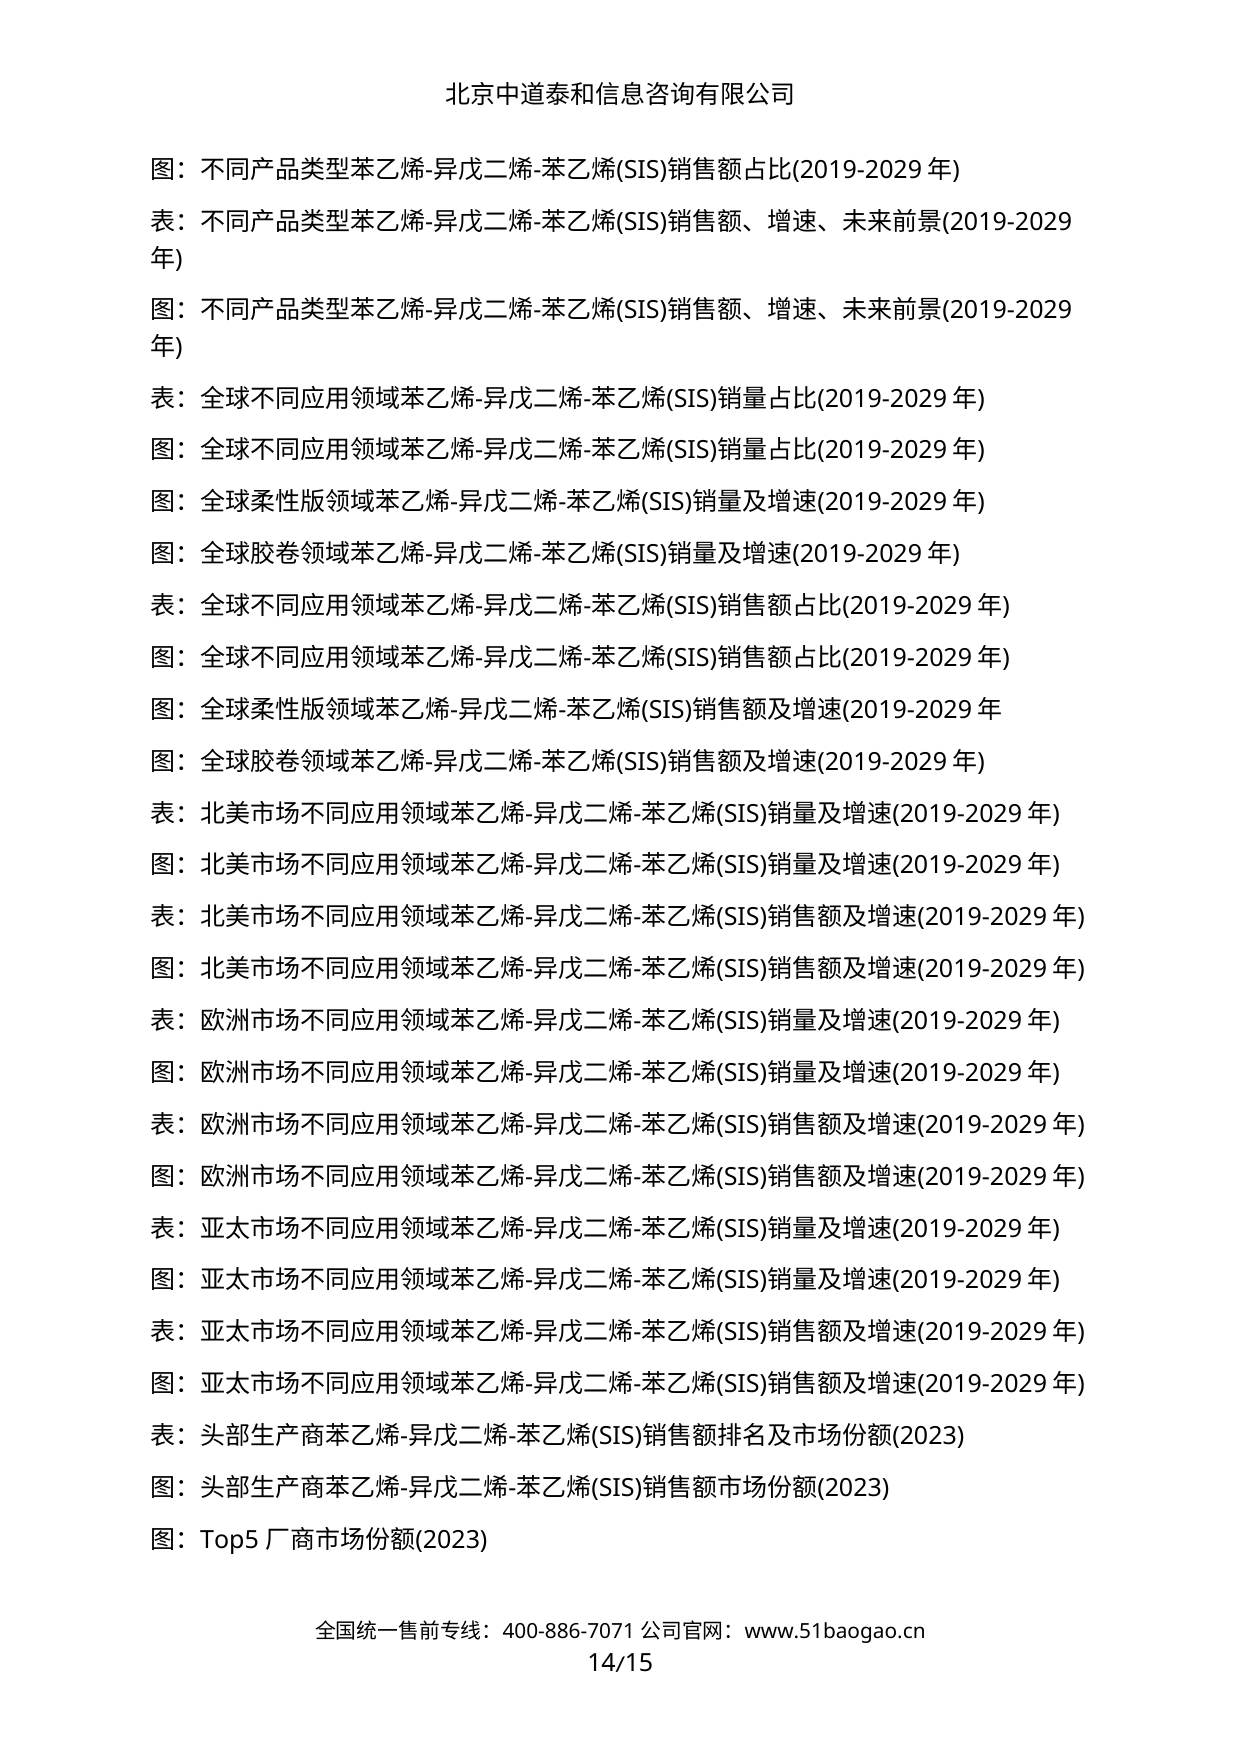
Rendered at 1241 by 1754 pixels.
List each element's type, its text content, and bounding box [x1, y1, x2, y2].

text 图：全球柔性版领域苯乙烯-异戊二烯-苯乙烯(SIS)销量及增速(2019-2029年) [150, 482, 1090, 518]
text 表：全球不同应用领域苯乙烯-异戊二烯-苯乙烯(SIS)销量占比(2019-2029年) [150, 378, 1090, 414]
text 表：北美市场不同应用领域苯乙烯-异戊二烯-苯乙烯(SIS)销售额及增速(2019-2029年) [150, 897, 1090, 933]
text 图：北美市场不同应用领域苯乙烯-异戊二烯-苯乙烯(SIS)销量及增速(2019-2029年) [150, 845, 1090, 881]
text 表：全球不同应用领域苯乙烯-异戊二烯-苯乙烯(SIS)销售额占比(2019-2029年) [150, 586, 1090, 622]
text 图：不同产品类型苯乙烯-异戊二烯-苯乙烯(SIS)销售额、增速、未来前景(2019-2029年) [150, 290, 1090, 362]
text 表：欧洲市场不同应用领域苯乙烯-异戊二烯-苯乙烯(SIS)销量及增速(2019-2029年) [150, 1001, 1090, 1037]
text 表：亚太市场不同应用领域苯乙烯-异戊二烯-苯乙烯(SIS)销量及增速(2019-2029年) [150, 1208, 1090, 1244]
text 图：全球不同应用领域苯乙烯-异戊二烯-苯乙烯(SIS)销量占比(2019-2029年) [150, 430, 1090, 466]
text 图：不同产品类型苯乙烯-异戊二烯-苯乙烯(SIS)销售额占比(2019-2029年) [150, 150, 1090, 186]
text 表：头部生产商苯乙烯-异戊二烯-苯乙烯(SIS)销售额排名及市场份额(2023) [150, 1416, 1090, 1452]
text 图：全球胶卷领域苯乙烯-异戊二烯-苯乙烯(SIS)销售额及增速(2019-2029年) [150, 741, 1090, 777]
text 图：头部生产商苯乙烯-异戊二烯-苯乙烯(SIS)销售额市场份额(2023) [150, 1467, 1090, 1504]
text 表：亚太市场不同应用领域苯乙烯-异戊二烯-苯乙烯(SIS)销售额及增速(2019-2029年) [150, 1312, 1090, 1348]
text 图：Top5 厂商市场份额(2023) [150, 1519, 1090, 1556]
text 图：欧洲市场不同应用领域苯乙烯-异戊二烯-苯乙烯(SIS)销量及增速(2019-2029年) [150, 1052, 1090, 1089]
text 图：全球胶卷领域苯乙烯-异戊二烯-苯乙烯(SIS)销量及增速(2019-2029年) [150, 534, 1090, 570]
text 图：亚太市场不同应用领域苯乙烯-异戊二烯-苯乙烯(SIS)销量及增速(2019-2029年) [150, 1260, 1090, 1296]
text 表：不同产品类型苯乙烯-异戊二烯-苯乙烯(SIS)销售额、增速、未来前景(2019-2029年) [150, 202, 1090, 274]
text 表：北美市场不同应用领域苯乙烯-异戊二烯-苯乙烯(SIS)销量及增速(2019-2029年) [150, 793, 1090, 829]
text 图：北美市场不同应用领域苯乙烯-异戊二烯-苯乙烯(SIS)销售额及增速(2019-2029年) [150, 949, 1090, 985]
text 图：全球柔性版领域苯乙烯-异戊二烯-苯乙烯(SIS)销售额及增速(2019-2029年 [150, 689, 1090, 726]
text 图：全球不同应用领域苯乙烯-异戊二烯-苯乙烯(SIS)销售额占比(2019-2029年) [150, 637, 1090, 674]
text 图：欧洲市场不同应用领域苯乙烯-异戊二烯-苯乙烯(SIS)销售额及增速(2019-2029年) [150, 1156, 1090, 1192]
text 图：亚太市场不同应用领域苯乙烯-异戊二烯-苯乙烯(SIS)销售额及增速(2019-2029年) [150, 1364, 1090, 1400]
text 表：欧洲市场不同应用领域苯乙烯-异戊二烯-苯乙烯(SIS)销售额及增速(2019-2029年) [150, 1104, 1090, 1141]
